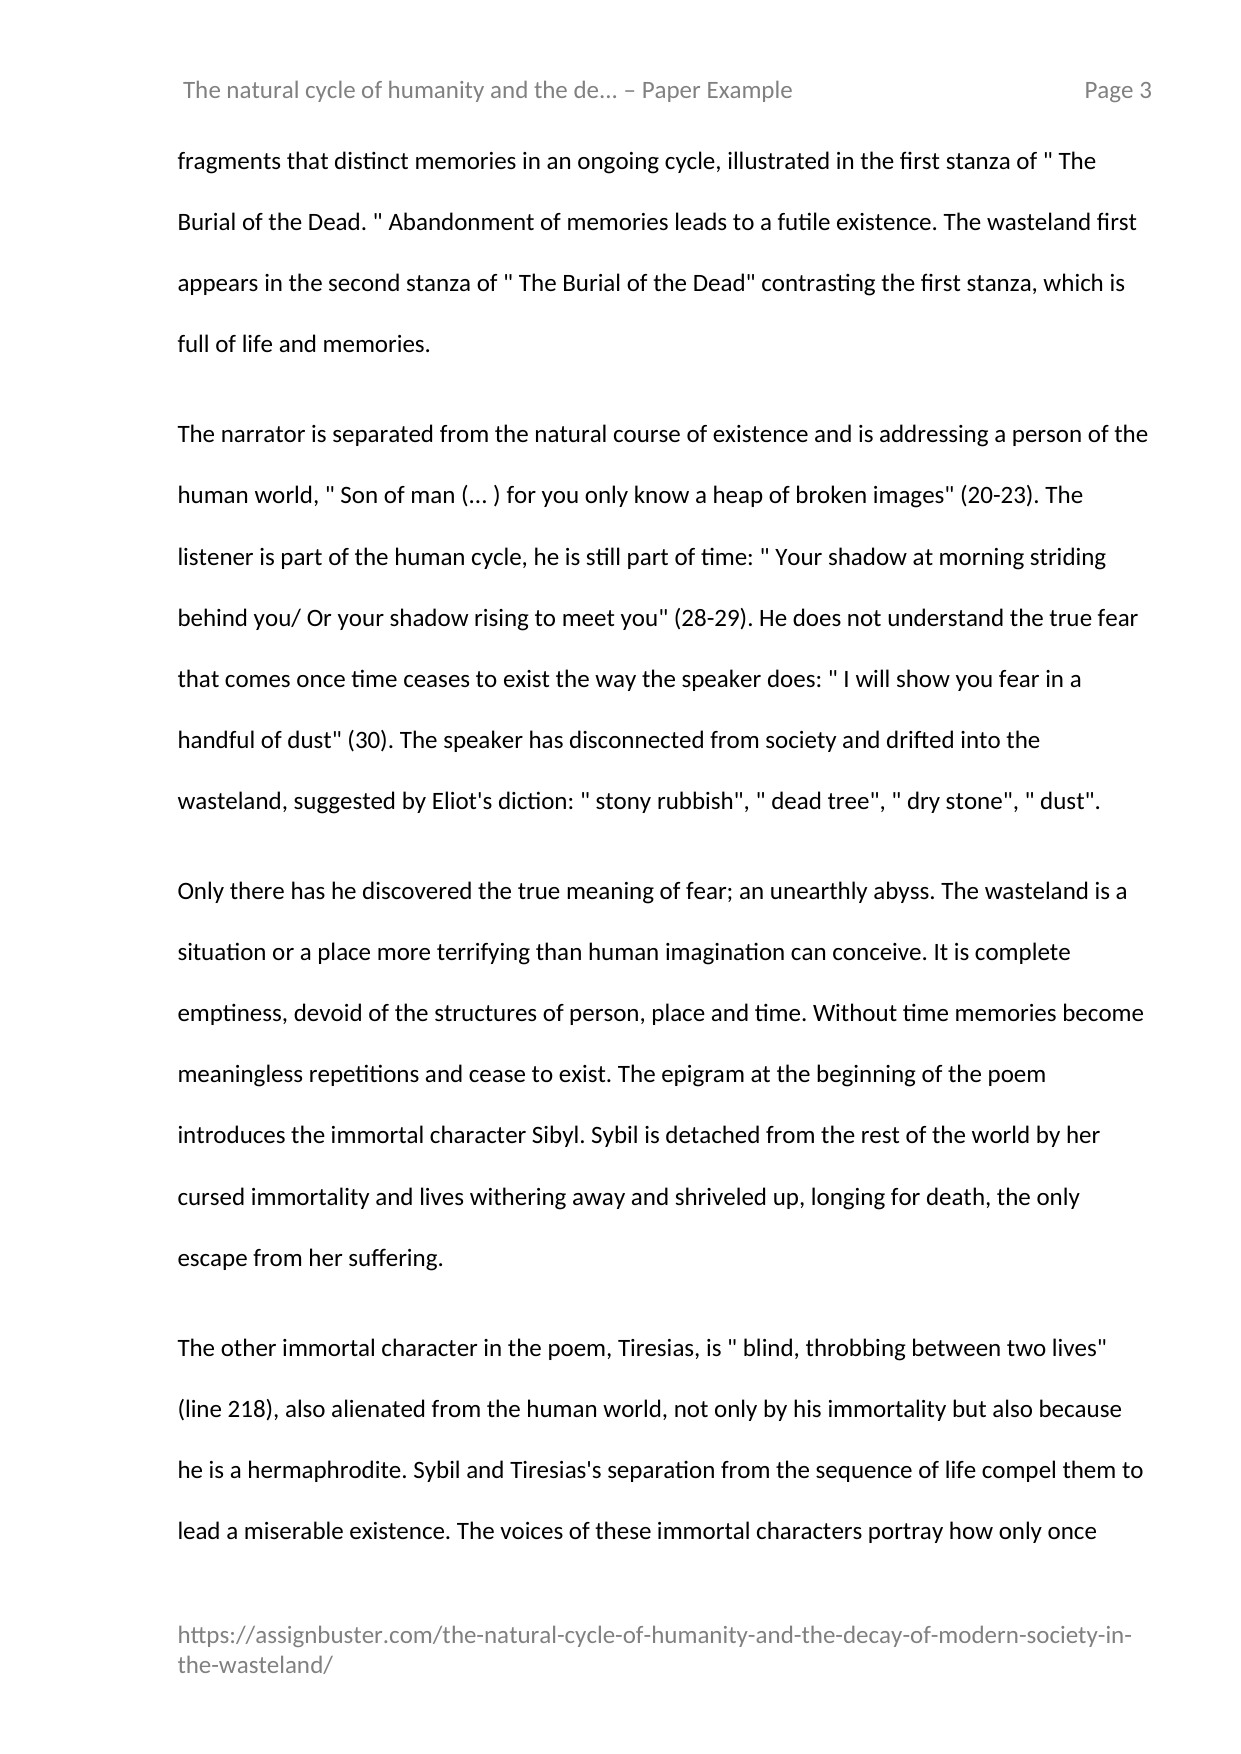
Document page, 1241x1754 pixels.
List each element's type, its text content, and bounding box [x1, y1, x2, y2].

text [177, 1332, 1152, 1546]
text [177, 145, 1152, 359]
text Only there has he discovered the true meaning of fear; an unearthly abyss. The wasteland is a situation or a place more terrifying than human imagination can conceive. It is complete emptiness, devoid of the structures of person, place and time. Without time memories become meaningless repetitions and cease to exist. The epigram at the beginning of the poem introduces the immortal character Sibyl. Sybil is detached from the rest of the world by her cursed immortality and lives withering away and shriveled up, longing for death, the only escape from her suffering. [177, 875, 1152, 1272]
text The narrator is separated from the natural course of existence and is addressing a person of the human world, " Son of man (... ) for you only know a heap of broken images" (20-23). The listener is part of the human cycle, he is still part of time: " Your shadow at morning striding behind you/ Or your shadow rising to meet you" (28-29). He does not understand the true fear that comes once time ceases to exist the way the speaker does: " I will show you fear in a handful of dust" (30). The speaker has disconnected from society and drifted into the wasteland, suggested by Eliot's diction: " stony rubbish", " dead tree", " dry stone", " dust". [177, 419, 1152, 815]
